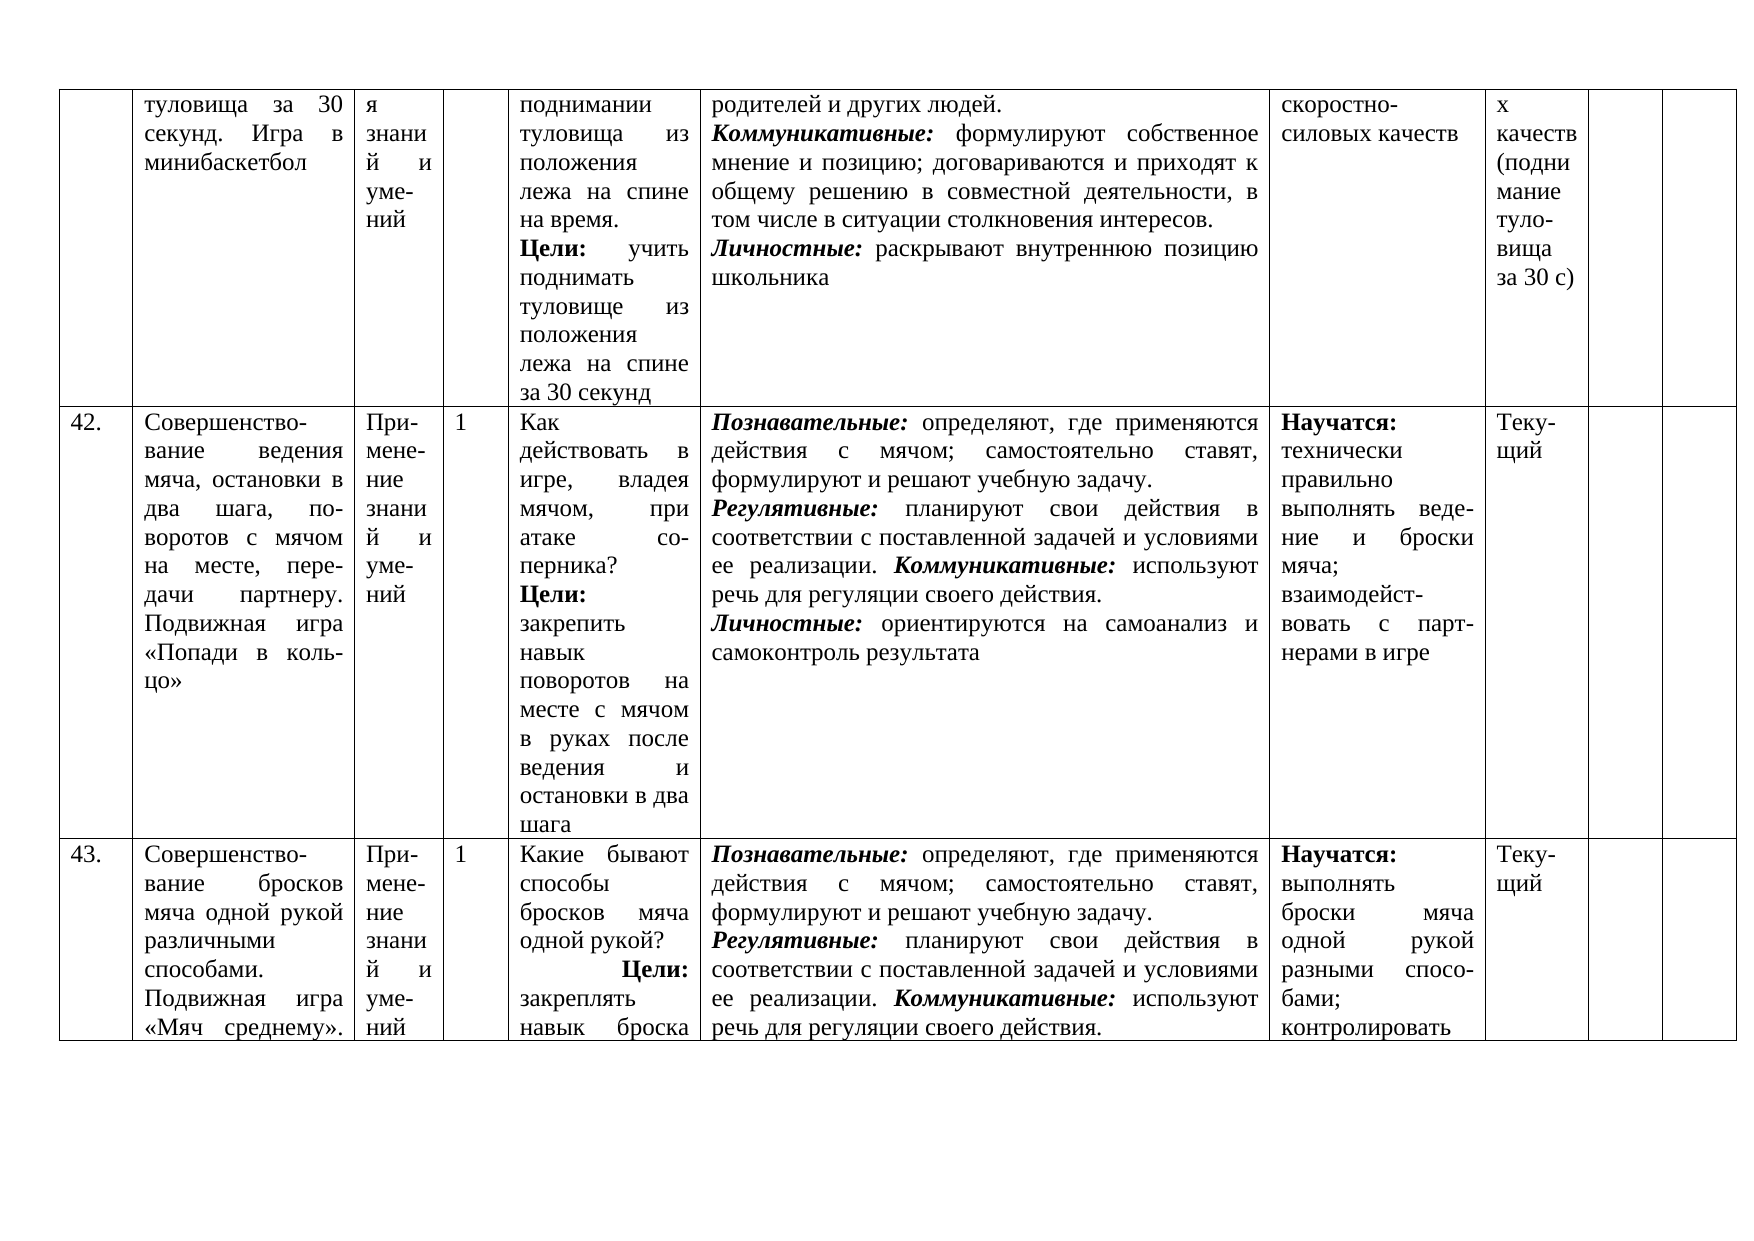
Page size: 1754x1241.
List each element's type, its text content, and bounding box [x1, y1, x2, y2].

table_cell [1270, 90, 1485, 406]
table_cell Текущий [1486, 839, 1588, 1040]
table_cell [1589, 90, 1662, 406]
table_cell Применение знаний и умений [355, 407, 443, 838]
table_cell [1589, 407, 1662, 838]
table_cell [60, 407, 132, 838]
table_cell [701, 839, 1269, 1040]
table_cell 1 [444, 90, 508, 406]
table_cell Текущий [1486, 407, 1588, 838]
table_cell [509, 839, 700, 1040]
table_cell 1 [444, 407, 508, 838]
table_cell [1663, 839, 1736, 1040]
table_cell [355, 90, 443, 406]
table_cell 1 [444, 839, 508, 1040]
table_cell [133, 90, 354, 406]
table_cell [1663, 407, 1736, 838]
table_cell Как действовать в игре, владея мячом, при атаке соперника? Цели: закрепить навык поворотов на месте с мячом в руках после ведения и остановки в два шага [509, 407, 700, 838]
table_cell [355, 839, 443, 1040]
table_cell Совершенствование ведения мяча, остановки в два шага, поворотов с мячом на месте, передачи партнеру. Подвижная игра «Попади в кольцо» [133, 407, 354, 838]
table_cell [60, 90, 132, 406]
table_cell [1589, 839, 1662, 1040]
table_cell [701, 90, 1269, 406]
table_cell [1486, 90, 1588, 406]
table_cell [60, 839, 132, 1040]
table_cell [1270, 839, 1485, 1040]
table_cell Научатся: технически правильно выполнять ведение и броски мяча; взаимодействовать с партнерами в игре [1270, 407, 1485, 838]
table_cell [509, 90, 700, 406]
table_cell [1663, 90, 1736, 406]
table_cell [133, 839, 354, 1040]
